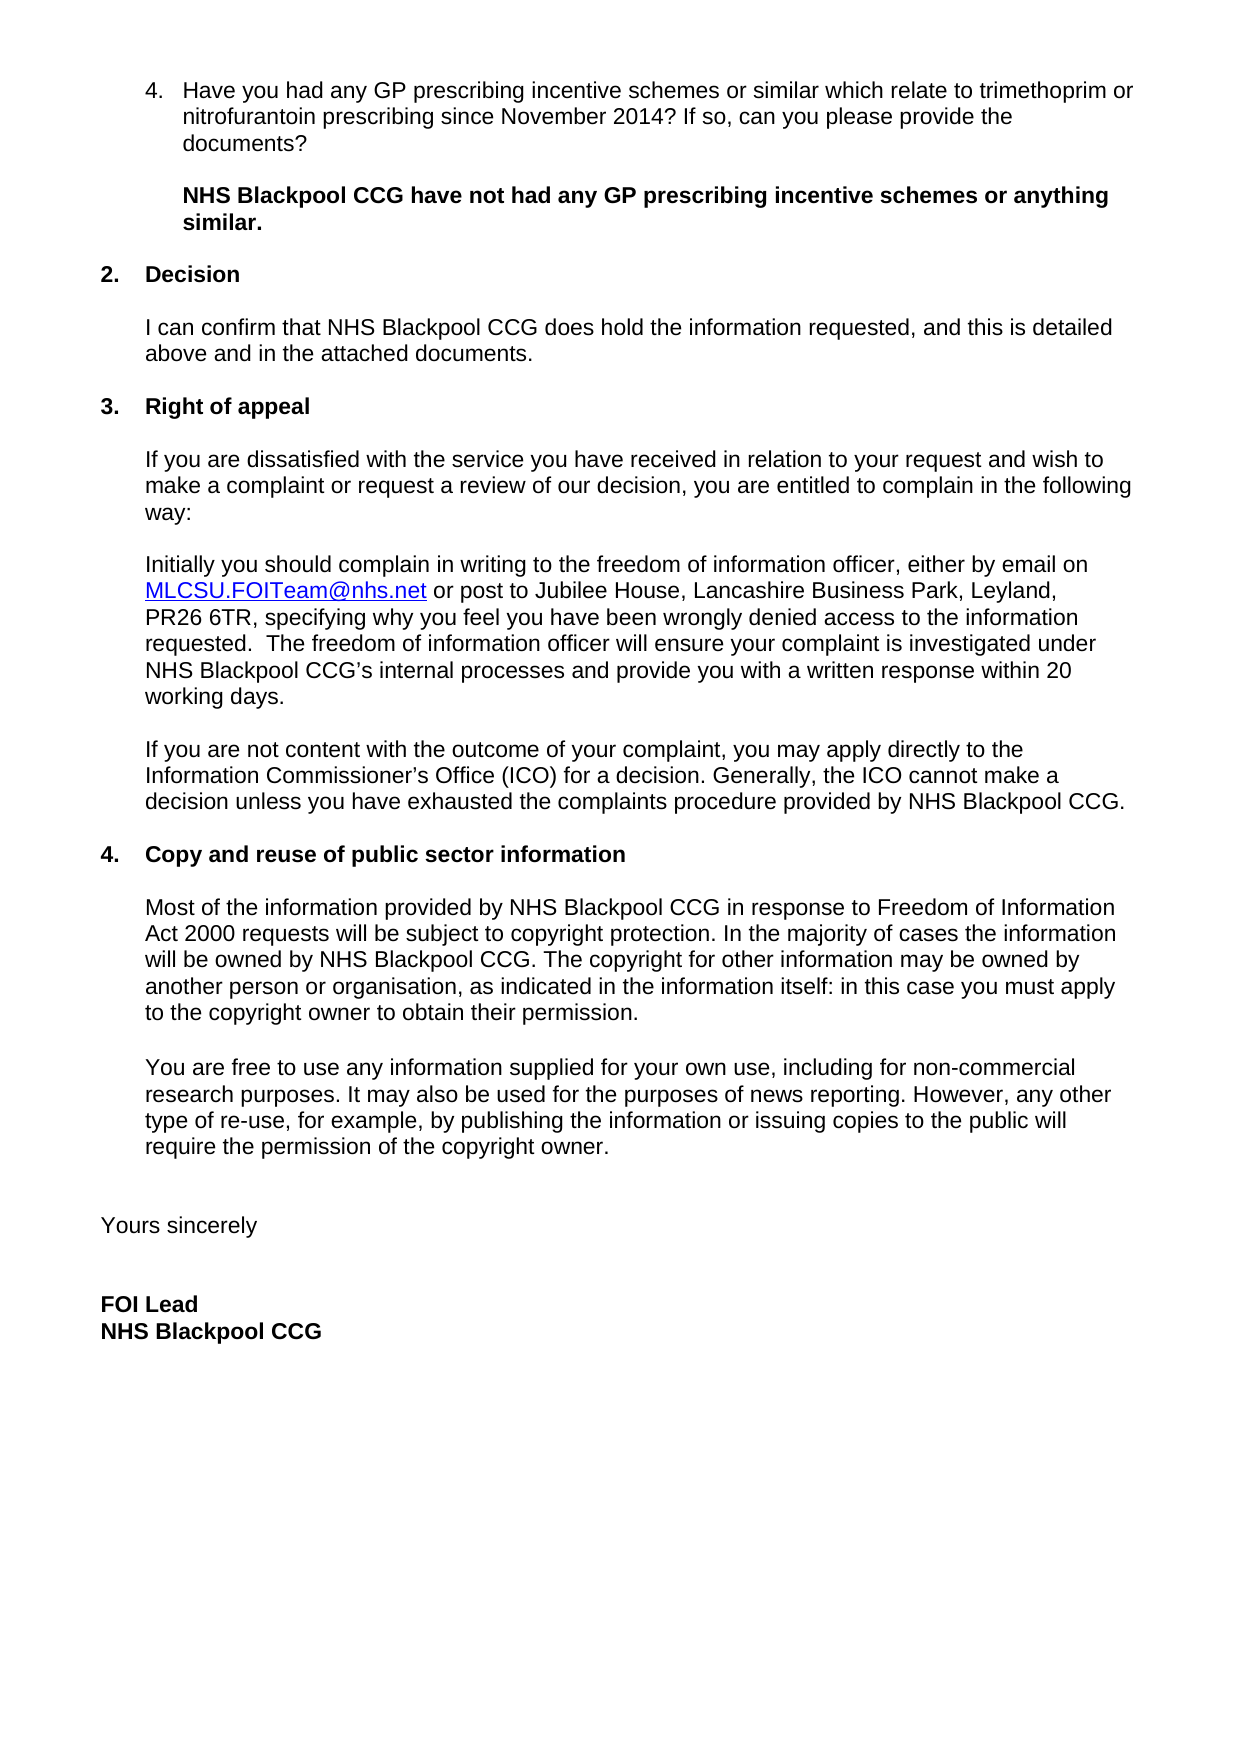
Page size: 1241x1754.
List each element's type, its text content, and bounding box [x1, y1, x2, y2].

list Have you had any GP prescribing incentive schemes or similar which relate to trimethoprim or nitrofurantoin prescribing since November 2014? If so, can you please provide the documents? [145, 77, 1140, 156]
text 4. Copy and reuse of public sector information [100, 841, 1140, 867]
text 2. Decision [100, 261, 1140, 288]
text Yours sincerely [100, 1212, 1140, 1239]
text FOI Lead [100, 1291, 1140, 1318]
text If you are not content with the outcome of your complaint, you may apply directly to the Information Commissioner’s Office (ICO) for a decision. Generally, the ICO cannot make a decision unless you have exhausted the complaints procedure provided by NHS Blackpool CCG. [145, 736, 1140, 815]
text Most of the information provided by NHS Blackpool CCG in response to Freedom of Information Act 2000 requests will be subject to copyright protection. In the majority of cases the information will be owned by NHS Blackpool CCG. The copyright for other information may be owned by another person or organisation, as indicated in the information itself: in this case you must apply to the copyright owner to obtain their permission. [145, 894, 1140, 1026]
text You are free to use any information supplied for your own use, including for non-commercial research purposes. It may also be used for the purposes of news reporting. However, any other type of re-use, for example, by publishing the information or issuing copies to the public will require the permission of the copyright owner. [145, 1054, 1140, 1160]
text I can confirm that NHS Blackpool CCG does hold the information requested, and this is detailed above and in the attached documents. [145, 314, 1140, 367]
text NHS Blackpool CCG [100, 1318, 1140, 1344]
text Initially you should complain in writing to the freedom of information officer, either by email on MLCSU.FOITeam@nhs.net or post to Jubilee House, Lancashire Business Park, Leyland, PR26 6TR, specifying why you feel you have been wrongly denied access to the information requested. The freedom of information officer will ensure your complaint is investigated under NHS Blackpool CCG’s internal processes and provide you with a written response within 20 working days. [145, 551, 1140, 709]
list NHS Blackpool CCG have not had any GP prescribing incentive schemes or anything similar. [182, 182, 1140, 235]
text If you are dissatisfied with the service you have received in relation to your request and wish to make a complaint or request a review of our decision, you are entitled to complain in the following way: [145, 446, 1140, 525]
text 3. Right of appeal [100, 393, 1140, 419]
